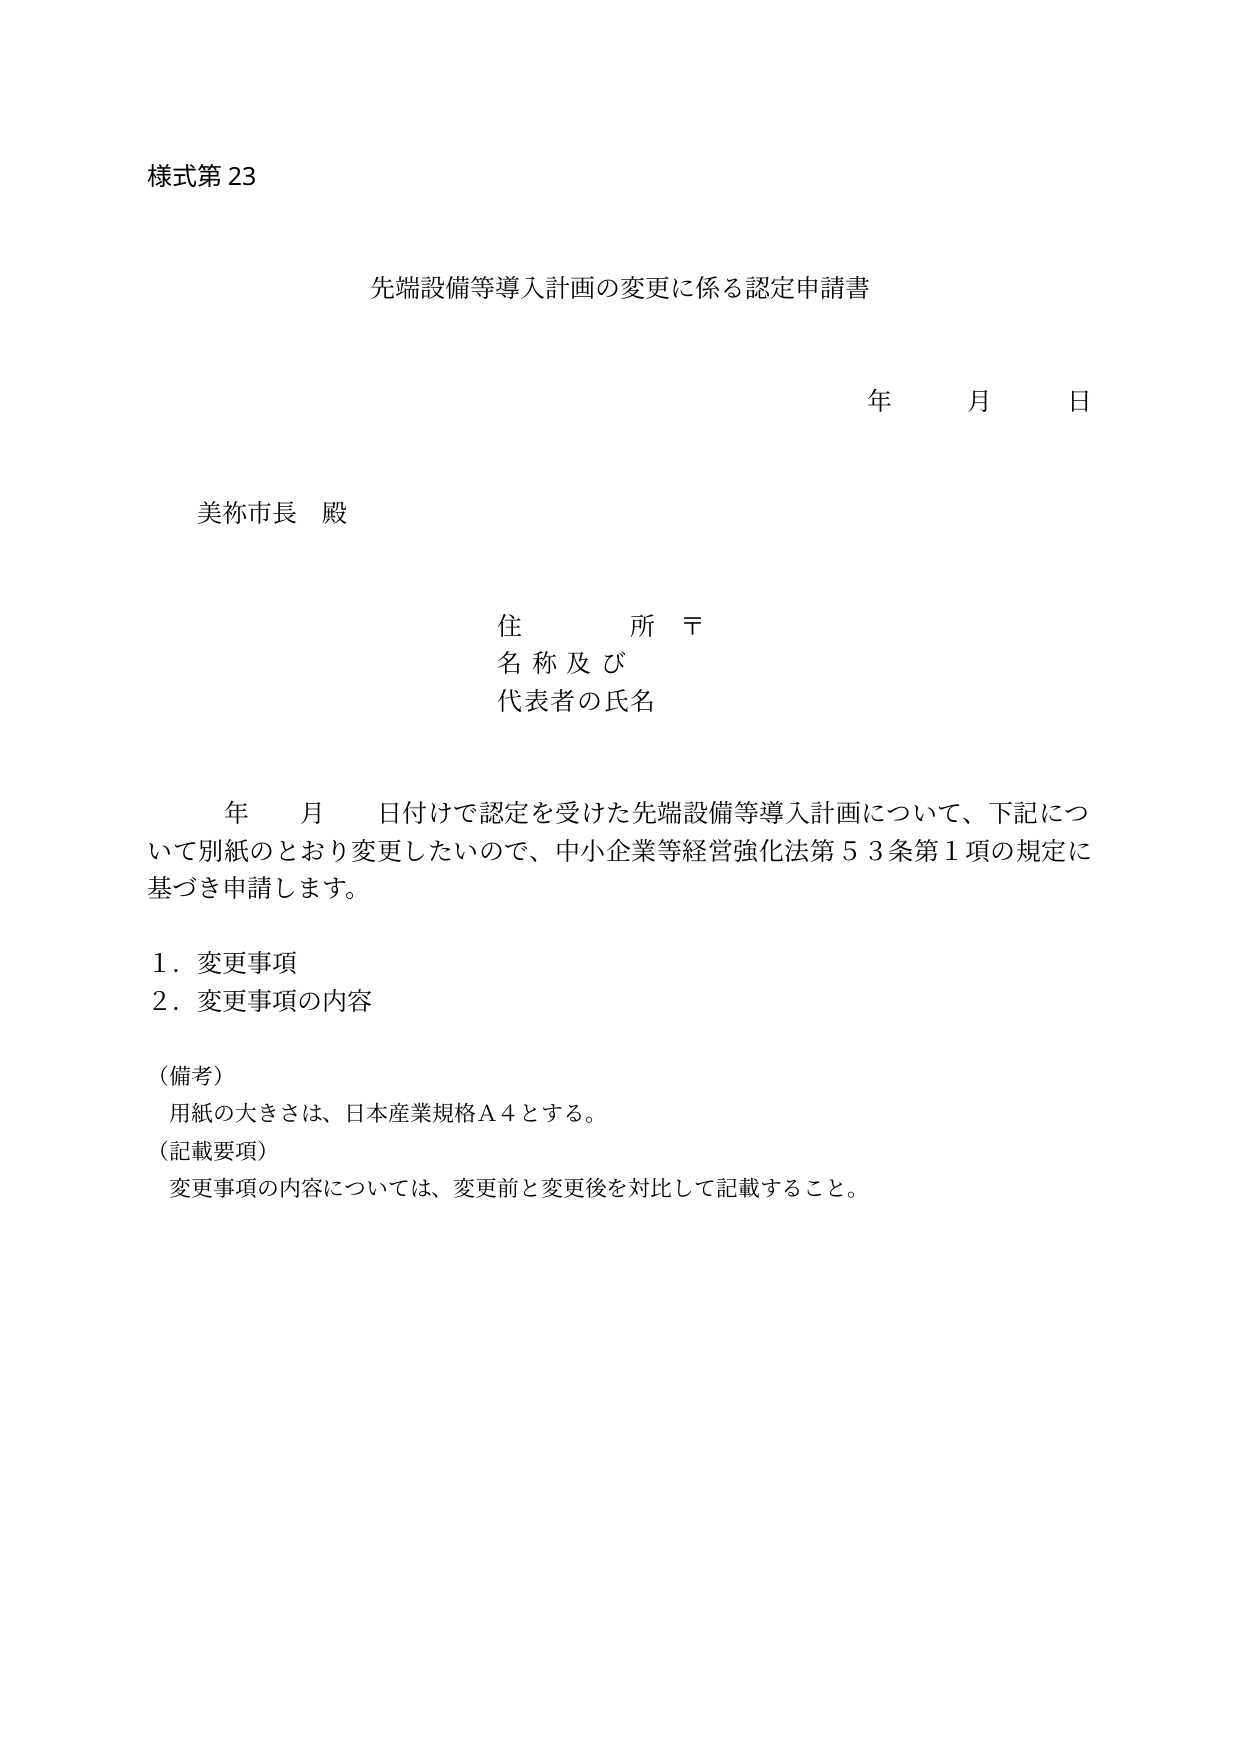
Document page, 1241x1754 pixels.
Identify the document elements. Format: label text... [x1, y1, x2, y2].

text 代表者の氏名 [498, 681, 1092, 718]
text 年 月 日付けで認定を受けた先端設備等導入計画について、下記について別紙のとおり変更したいので、中小企業等経営強化法第５３条第１項の規定に基づき申請します。 [148, 793, 1092, 906]
text 用紙の大きさは、日本産業規格Ａ４とする。 [148, 1093, 1092, 1131]
text 住 所 〒 [498, 606, 1092, 643]
text 様式第23 [148, 156, 1092, 193]
text １．変更事項 [148, 943, 1092, 981]
text 年 月 日 [148, 381, 1092, 418]
text ２．変更事項の内容 [148, 981, 1092, 1018]
text （備考） [148, 1056, 1092, 1093]
text （記載要項） [148, 1131, 1092, 1168]
text 美祢市長 殿 [148, 493, 1092, 531]
text 名称及び [498, 643, 1092, 681]
text 変更事項の内容については、変更前と変更後を対比して記載すること。 [148, 1168, 1092, 1206]
text 先端設備等導入計画の変更に係る認定申請書 [148, 268, 1092, 306]
